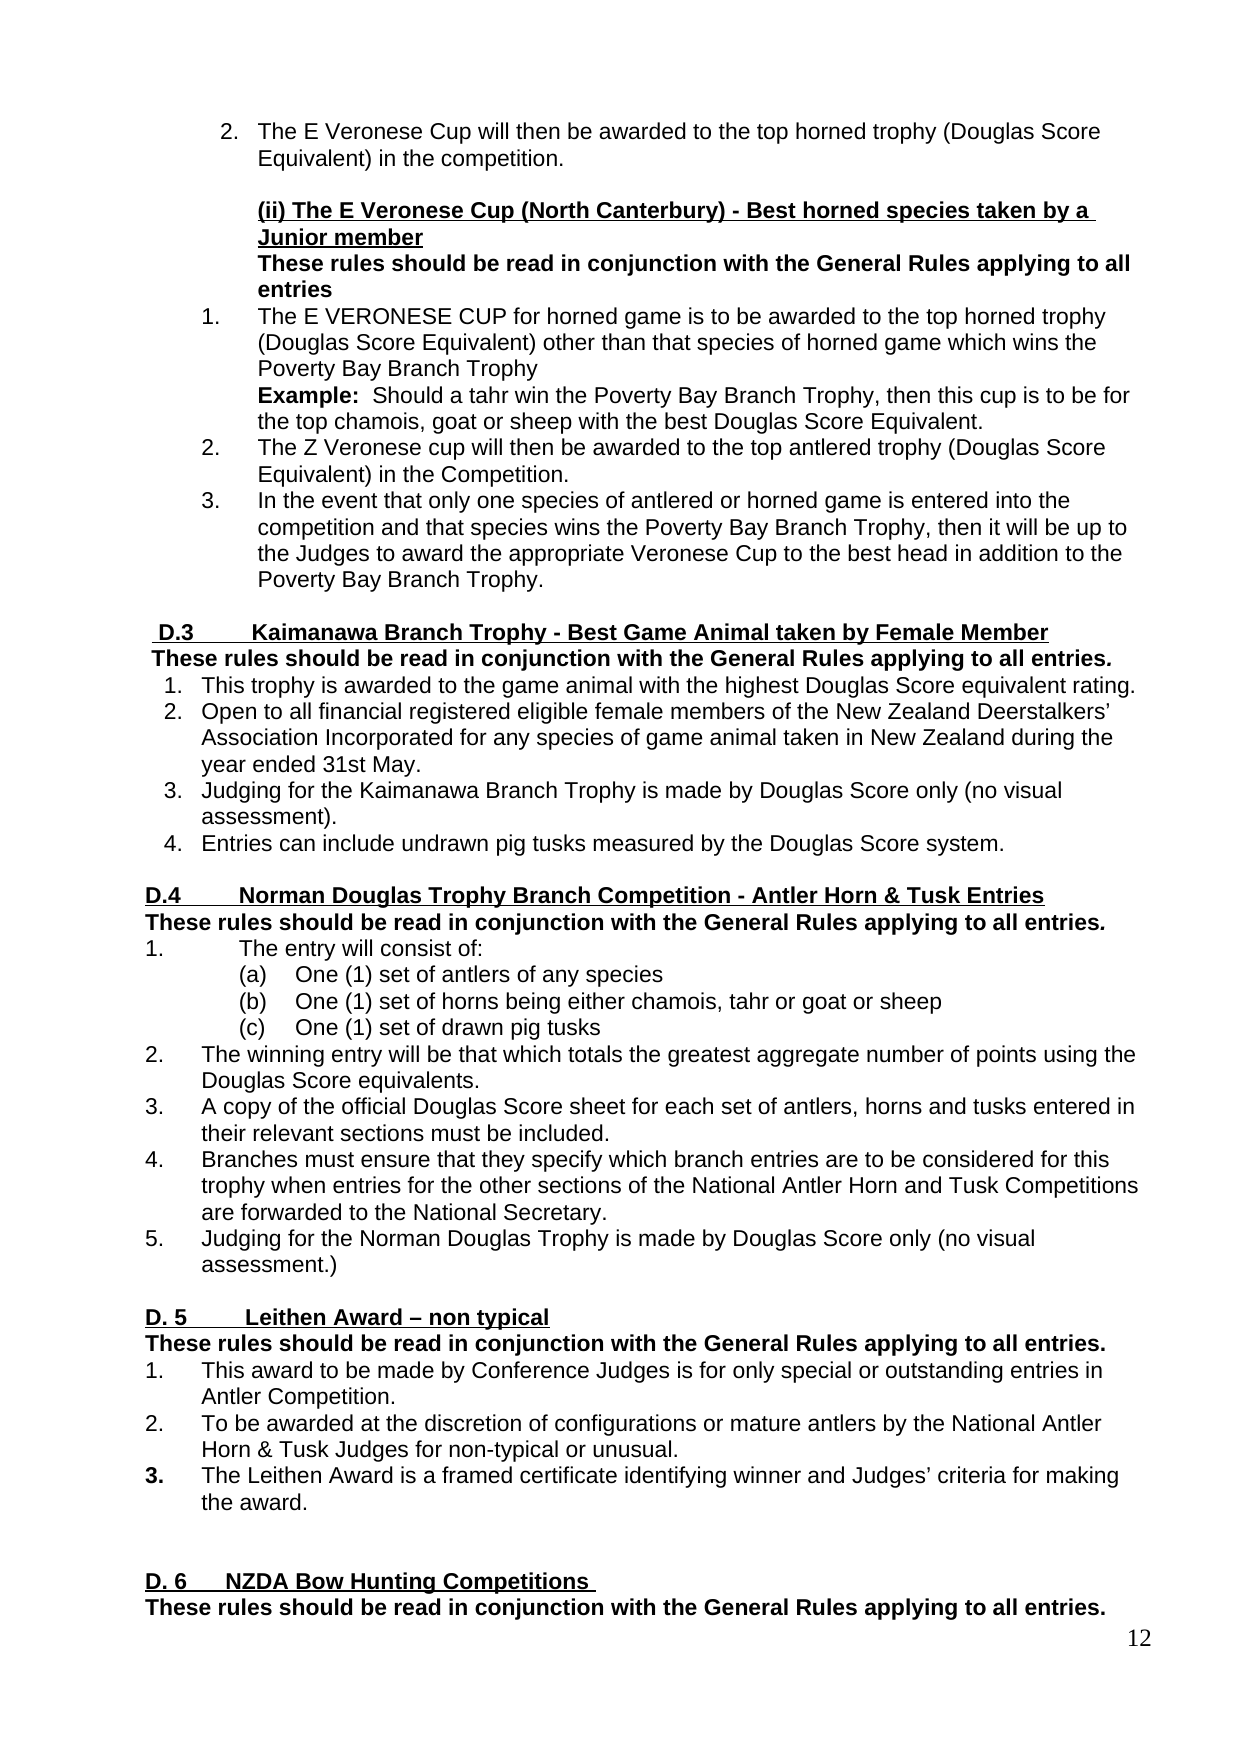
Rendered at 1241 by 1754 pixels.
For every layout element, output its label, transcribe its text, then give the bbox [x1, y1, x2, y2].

text These rules should be read in conjunction with the General Rules applying to all entries. [145, 909, 1157, 935]
text (ii) The E Veronese Cup () - Best horned species taken by a Junior member [257, 197, 1157, 250]
text These rules should be read in conjunction with the General Rules applying to all entries [257, 250, 1157, 303]
list This award to be made by Conference Judges is for only special or outstanding entries in Antler Competition. [145, 1357, 1157, 1409]
text Example: Should a tahr win the Poverty Bay Branch Trophy, then this cup is to be for the top chamois, goat or sheep with the best Douglas Score Equivalent. [257, 382, 1157, 434]
list Judging for the Kaimanawa Branch Trophy is made by Douglas Score only (no visual assessment). [164, 777, 1158, 830]
list Entries can include undrawn pig tusks measured by the Douglas Score system. [164, 830, 1158, 856]
text D. 6 NZDA Bow Hunting Competitions [145, 1568, 1157, 1594]
list The entry will consist of: [145, 935, 1158, 961]
text 2. The Z Veronese cup will then be awarded to the top antlered trophy (Douglas Score Equivalent) in the Competition. [201, 434, 1157, 487]
list To be awarded at the discretion of configurations or mature antlers by the National Antler Horn & Tusk Judges for non-typical or unusual. [145, 1409, 1157, 1462]
list Open to all financial registered eligible female members of the New Zealand Deerstalkers’ Association Incorporated for any species of game animal taken in during the year ended 31st May. [164, 698, 1157, 777]
list One (1) set of horns being either chamois, tahr or goat or sheep [239, 988, 1158, 1014]
text These rules should be read in conjunction with the General Rules applying to all entries. [145, 1330, 1157, 1357]
text D.4 Norman Douglas Trophy Branch Competition - Antler Horn & Tusk Entries [145, 882, 1157, 909]
list One (1) set of antlers of any species [239, 961, 1158, 988]
text 3. In the event that only one species of antlered or horned game is entered into the competition and that species wins the Poverty Bay Branch Trophy, then it will be up to the Judges to award the appropriate Veronese Cup to the best head in addition to the Poverty Bay Branch Trophy. [201, 487, 1157, 592]
list Judging for the Norman Douglas Trophy is made by Douglas Score only (no visual assessment.) [145, 1225, 1157, 1278]
text 2. The E Veronese Cup will then be awarded to the top horned trophy (Douglas Score Equivalent) in the competition. [220, 118, 1158, 171]
list Branches must ensure that they specify which branch entries are to be considered for this trophy when entries for the other sections of the National Antler Horn and Tusk Competitions are forwarded to the National Secretary. [145, 1146, 1157, 1225]
text These rules should be read in conjunction with the General Rules applying to all entries. [145, 645, 1157, 672]
list The Leithen Award is a framed certificate identifying winner and Judges’ criteria for making the award. [145, 1462, 1157, 1515]
list A copy of the official Douglas Score sheet for each set of antlers, horns and tusks entered in their relevant sections must be included. [145, 1093, 1157, 1146]
subtitle D. 5 Leithen Award – non typical [145, 1304, 1157, 1330]
list This trophy is awarded to the game animal with the highest Douglas Score equivalent rating. [164, 672, 1157, 698]
list One (1) set of drawn pig tusks [239, 1014, 1157, 1041]
text These rules should be read in conjunction with the General Rules applying to all entries. [145, 1594, 1157, 1620]
text 1. The E VERONESE CUP for horned game is to be awarded to the top horned trophy (Douglas Score Equivalent) other than that species of horned game which wins the Poverty Bay Branch Trophy [201, 303, 1152, 382]
list The winning entry will be that which totals the greatest aggregate number of points using the Douglas Score equivalents. [145, 1041, 1157, 1093]
text D.3 Kaimanawa Branch Trophy - Best Game Animal taken by Female Member [126, 619, 1157, 645]
